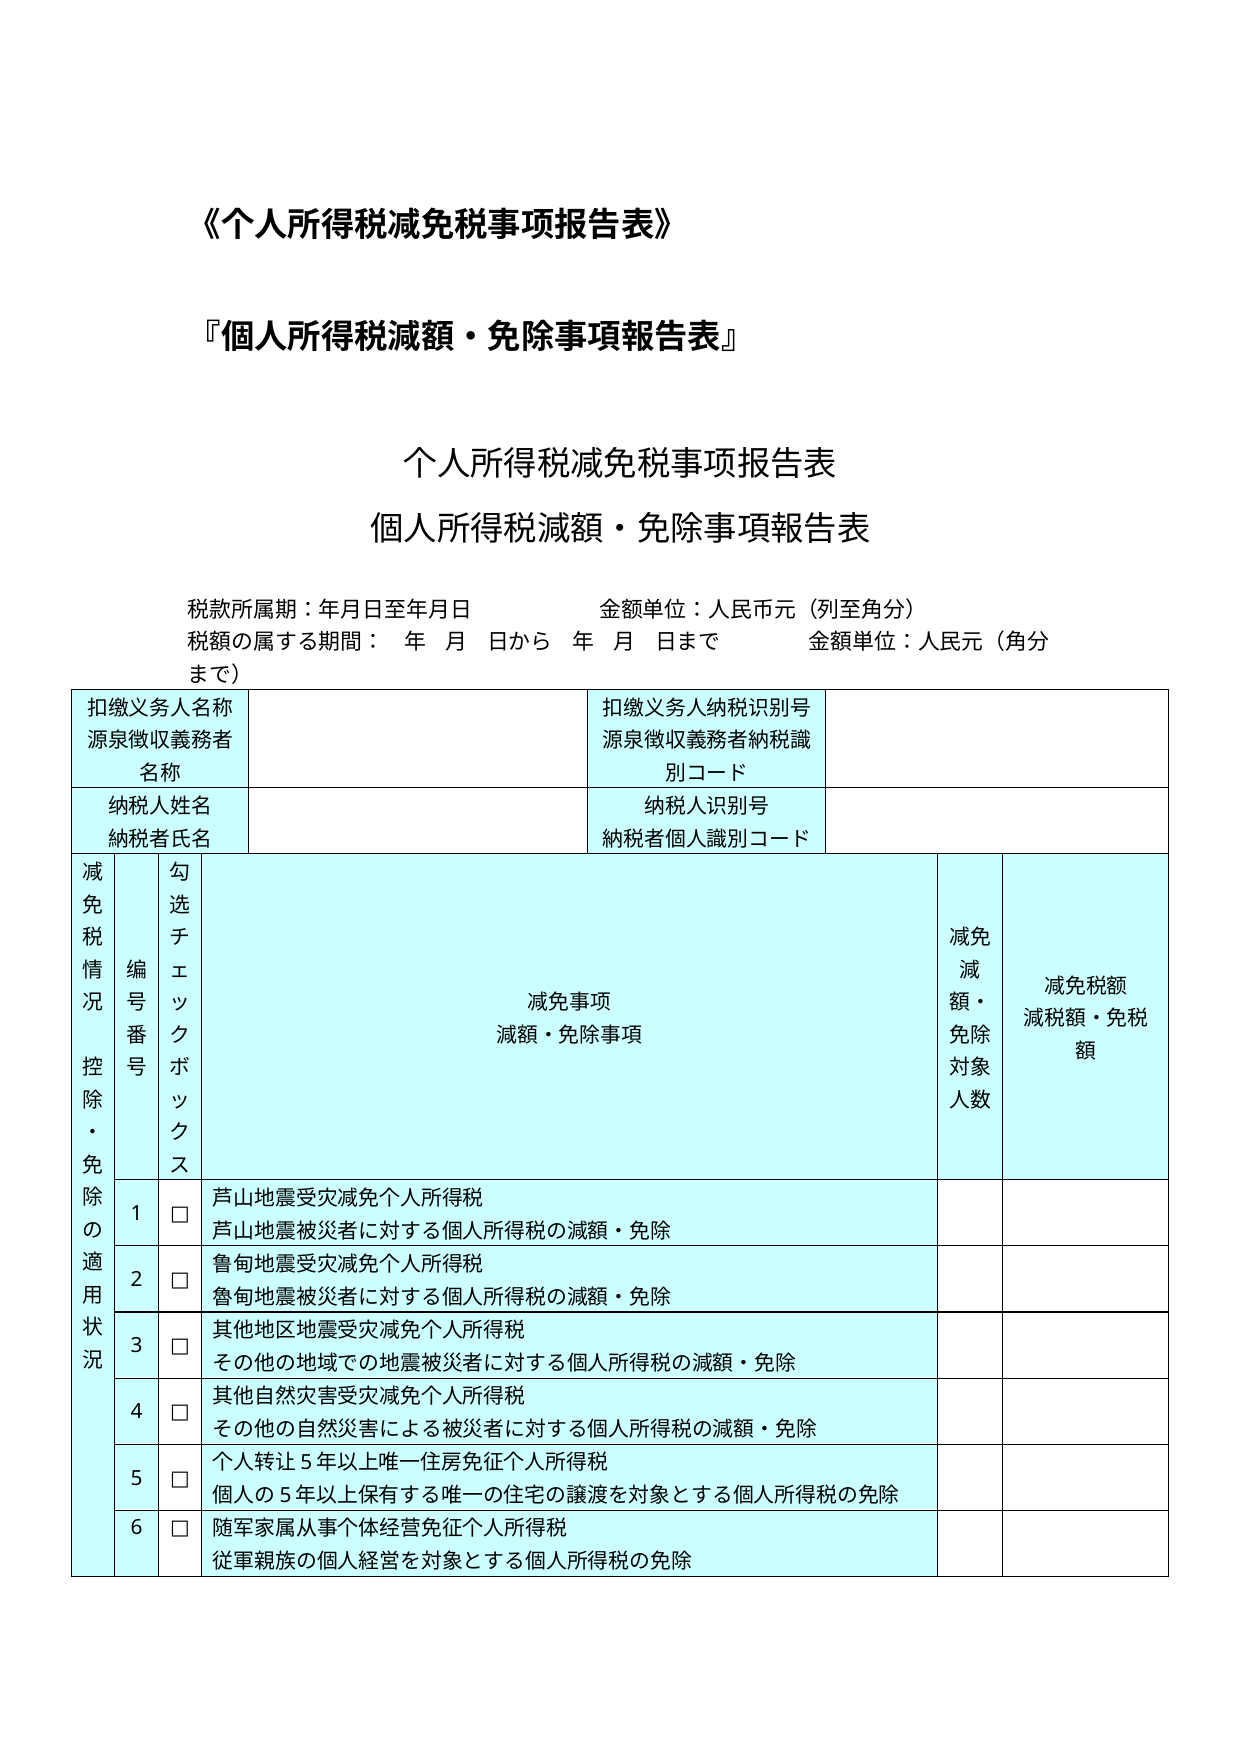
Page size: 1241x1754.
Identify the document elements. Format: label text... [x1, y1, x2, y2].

table_cell [1003, 1313, 1168, 1377]
table_cell 芦山地震受灾减免个人所得税 芦山地震被災者に対する個人所得税の減額・免除 [202, 1180, 937, 1245]
table_cell 鲁甸地震受灾减免个人所得税 魯甸地震被災者に対する個人所得税の減額・免除 [202, 1246, 937, 1311]
table_cell 2 [115, 1246, 158, 1311]
table_cell 其他地区地震受灾减免个人所得税 その他の地域での地震被災者に対する個人所得税の減額・免除 [202, 1313, 937, 1377]
table_cell [938, 1379, 1002, 1443]
table_cell [938, 1180, 1002, 1245]
table_cell [938, 1445, 1002, 1509]
table_cell 勾选 チェックボックス [159, 854, 201, 1179]
table_cell □ [159, 1445, 201, 1509]
table_cell 减免 減額・免除対象 人数 [938, 854, 1002, 1179]
text 《个人所得税减免税事项报告表》 『個人所得税減額・免除事項報告表』 [187, 189, 1053, 366]
table_cell [826, 788, 1168, 853]
table_cell [1003, 1445, 1168, 1509]
table_cell 其他自然灾害受灾减免个人所得税 その他の自然災害による被災者に対する個人所得税の減額・免除 [202, 1379, 937, 1443]
table_cell 编号 番号 [115, 854, 158, 1179]
table_cell □ [159, 1313, 201, 1377]
table_cell 1 [115, 1180, 158, 1245]
table_cell [1003, 1511, 1168, 1576]
table_cell 减免税情况 控除・免除の適用状況 [72, 854, 114, 1576]
table_cell [938, 1246, 1002, 1311]
table_cell □ [159, 1511, 201, 1576]
table_header 扣缴义务人纳税识别号 源泉徴収義務者納税識別コード [588, 690, 825, 787]
table_cell 减免事项 減額・免除事項 [202, 854, 937, 1179]
table_cell 6 [115, 1511, 158, 1576]
table_cell 5 [115, 1445, 158, 1509]
table_cell 纳税人姓名 納税者氏名 [72, 788, 248, 853]
table_cell 4 [115, 1379, 158, 1443]
table_cell 纳税人识别号 納税者個人識別コード [588, 788, 825, 853]
table_header [826, 690, 1168, 787]
text 个人所得税减免税事项报告表 個人所得税減額・免除事項報告表 [187, 429, 1053, 559]
table_cell [1003, 1379, 1168, 1443]
table_header [249, 690, 587, 787]
table_cell [1003, 1180, 1168, 1245]
table_cell □ [159, 1379, 201, 1443]
table_header 扣缴义务人名称 源泉徴収義務者名称 [72, 690, 248, 787]
table_cell [938, 1313, 1002, 1377]
table_cell □ [159, 1180, 201, 1245]
table_cell 3 [115, 1313, 158, 1377]
table_cell □ [159, 1246, 201, 1311]
table_cell [938, 1511, 1002, 1576]
table_cell [1003, 1246, 1168, 1311]
table_cell 个人转让5年以上唯一住房免征个人所得税 個人の5年以上保有する唯一の住宅の譲渡を対象とする個人所得税の免除 [202, 1445, 937, 1509]
table_cell [249, 788, 587, 853]
text 税款所属期：年月日至年月日 金额单位：人民币元（列至角分） 税額の属する期間： 年 月 日から 年 月 日まで 金額単位：人民元（角分まで） [187, 591, 1053, 689]
table_cell 减免税额 減税額・免税額 [1003, 854, 1168, 1179]
table_cell 随军家属从事个体经营免征个人所得税 従軍親族の個人経営を対象とする個人所得税の免除 [202, 1511, 937, 1576]
